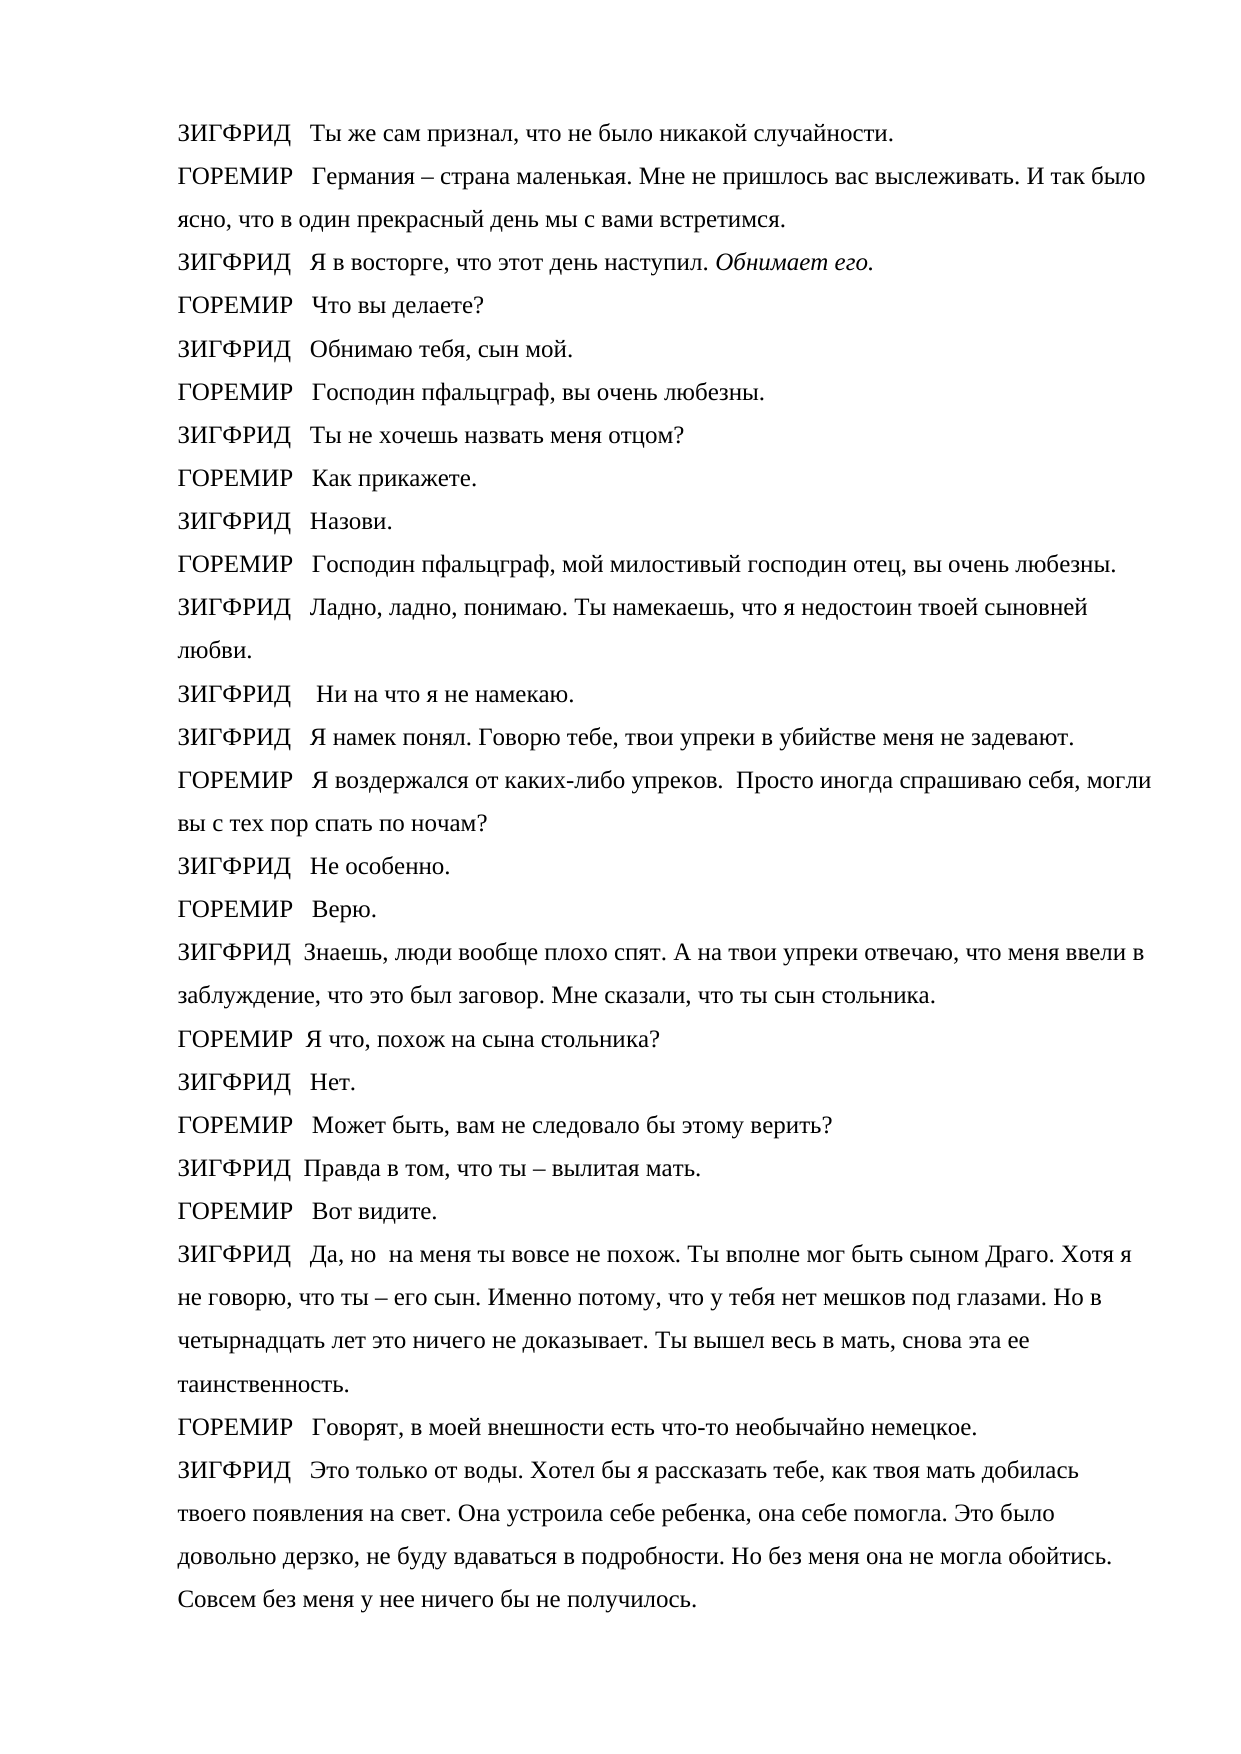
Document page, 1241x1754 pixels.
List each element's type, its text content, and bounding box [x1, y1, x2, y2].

list ЗИГФРИД Я в восторге, что этот день наступил. Обнимает его. [177, 247, 1152, 276]
list ГОРЕМИР Что вы делаете? [177, 291, 1152, 319]
list ЗИГФРИД Не особенно. [177, 851, 1152, 880]
list ЗИГФРИД Обнимаю тебя, сын мой. [177, 334, 1152, 362]
list ЗИГФРИД Да, но на меня ты вовсе не похож. Ты вполне мог быть сыном Драго. Хотя я не говорю, что ты – его сын. Именно потому, что у тебя нет мешков под глазами. Но в четырнадцать лет это ничего не доказывает. Ты вышел весь в мать, снова эта ее таинственность. [177, 1239, 1152, 1397]
list ЗИГФРИД Ты не хочешь назвать меня отцом? [177, 420, 1152, 449]
list ЗИГФРИД Это только от воды. Хотел бы я рассказать тебе, как твоя мать добилась твоего появления на свет. Она устроила себе ребенка, она себе помогла. Это было довольно дерзко, не буду вдаваться в подробности. Но без меня она не могла обойтись. Совсем без меня у нее ничего бы не получилось. [177, 1455, 1152, 1613]
list ГОРЕМИР Говорят, в моей внешности есть что-то необычайно немецкое. [177, 1412, 1152, 1441]
list ГОРЕМИР Господин пфальцграф, мой милостивый господин отец, вы очень любезны. [177, 549, 1152, 578]
list ГОРЕМИР Я воздержался от каких-либо упреков. Просто иногда спрашиваю себя, могли вы с тех пор спать по ночам? [177, 765, 1152, 837]
list ЗИГФРИД Нет. [177, 1067, 1152, 1096]
list ЗИГФРИД Назови. [177, 506, 1152, 535]
list ГОРЕМИР Может быть, вам не следовало бы этому верить? [177, 1110, 1152, 1139]
list ЗИГФРИД Ни на что я не намекаю. [177, 679, 1152, 707]
list ГОРЕМИР Я что, похож на сына стольника? [177, 1024, 1152, 1052]
list ЗИГФРИД Ладно, ладно, понимаю. Ты намекаешь, что я недостоин твоей сыновней любви. [177, 592, 1152, 664]
list ГОРЕМИР Верю. [177, 894, 1152, 923]
list ЗИГФРИД Ты же сам признал, что не было никакой случайности. [177, 118, 1152, 147]
list ГОРЕМИР Германия – страна маленькая. Мне не пришлось вас выслеживать. И так было ясно, что в один прекрасный день мы с вами встретимся. [177, 161, 1152, 233]
list ГОРЕМИР Господин пфальцграф, вы очень любезны. [177, 377, 1152, 406]
list ГОРЕМИР Вот видите. [177, 1196, 1152, 1225]
list ГОРЕМИР Как прикажете. [177, 463, 1152, 492]
list ЗИГФРИД Я намек понял. Говорю тебе, твои упреки в убийстве меня не задевают. [177, 722, 1152, 751]
list ЗИГФРИД Правда в том, что ты – вылитая мать. [177, 1153, 1152, 1182]
list ЗИГФРИД Знаешь, люди вообще плохо спят. А на твои упреки отвечаю, что меня ввели в заблуждение, что это был заговор. Мне сказали, что ты сын стольника. [177, 937, 1152, 1009]
